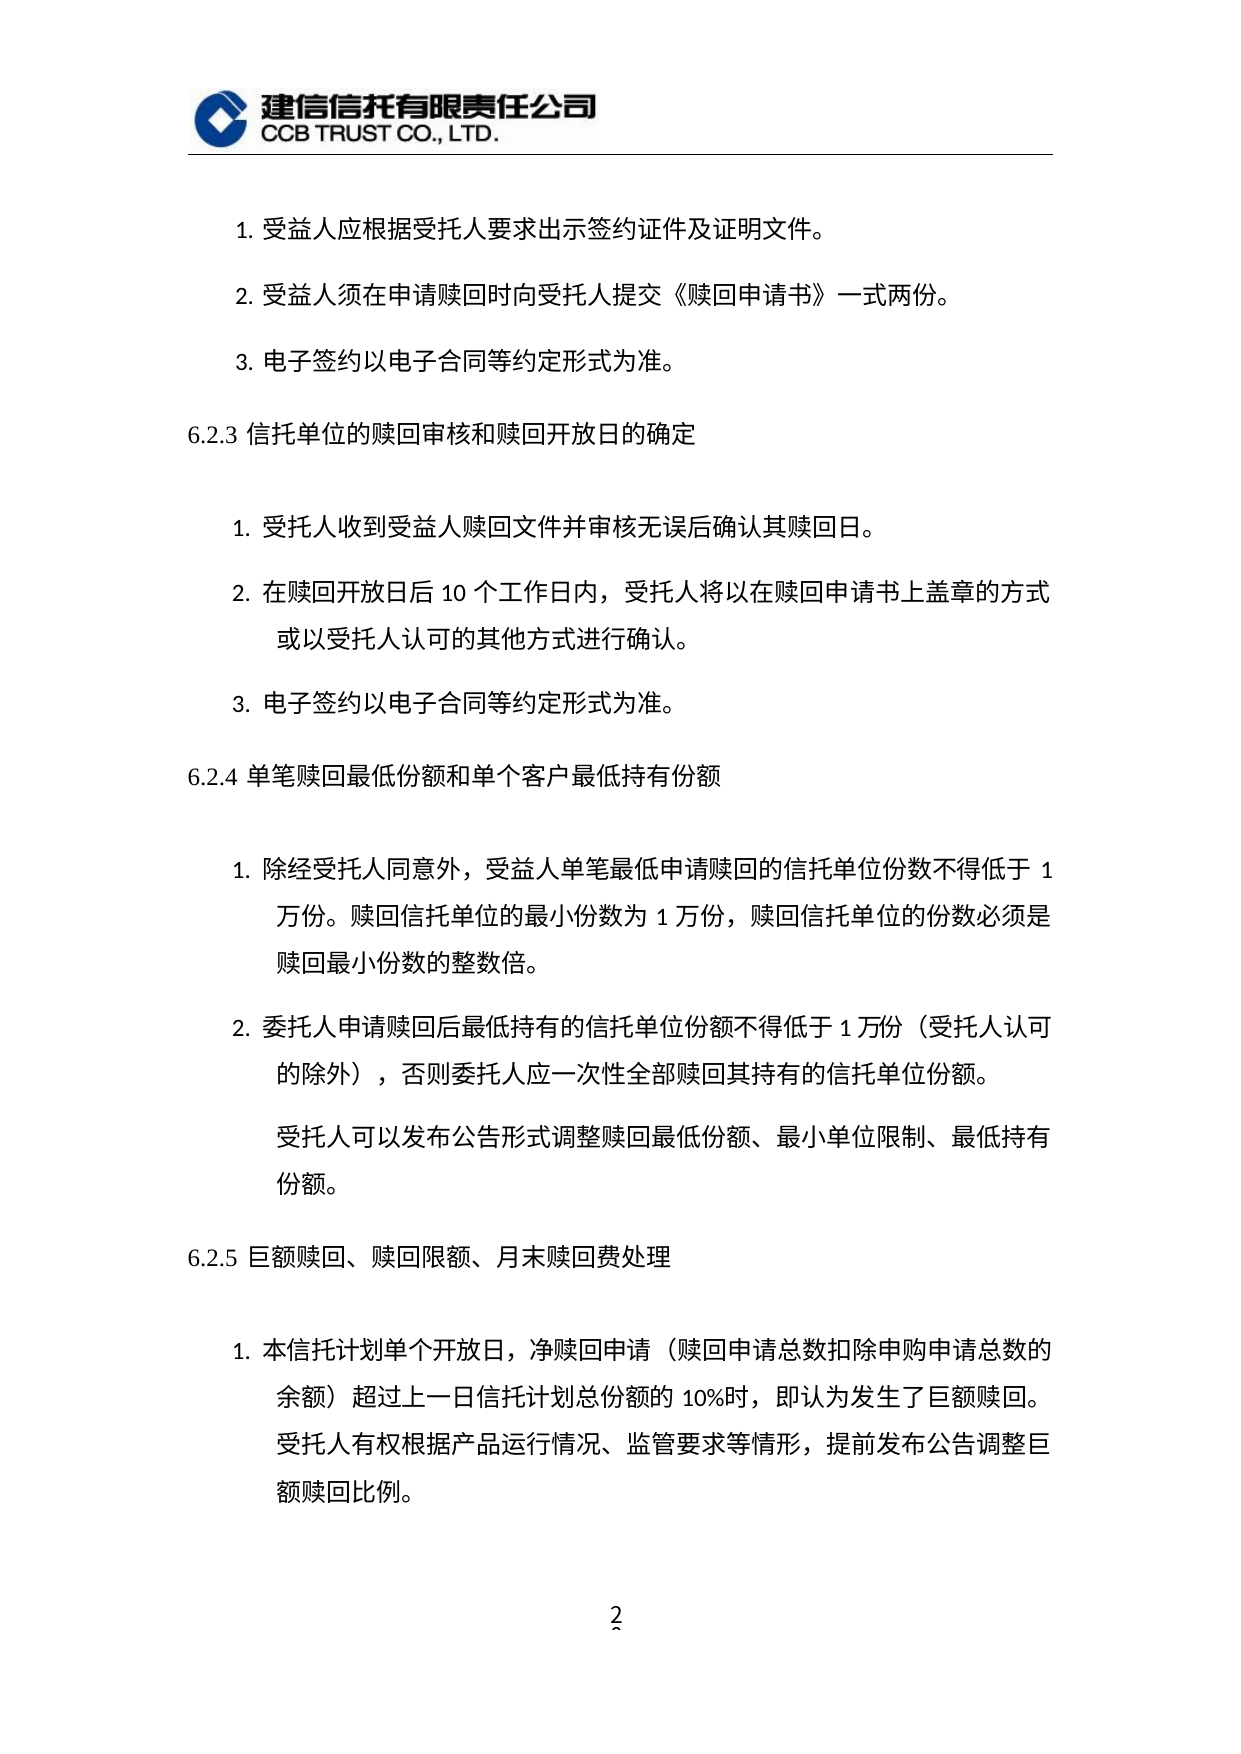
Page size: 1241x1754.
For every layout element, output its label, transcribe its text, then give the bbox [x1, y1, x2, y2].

list 电子签约以电子合同等约定形式为准。 [232, 683, 1138, 719]
list 巨额赎回、赎回限额、月末赎回费处理 [187, 1238, 1138, 1274]
list 受益人应根据受托人要求出示签约证件及证明文件。 [235, 210, 1138, 246]
list 信托单位的赎回审核和赎回开放日的确定 [187, 414, 1138, 450]
list 电子签约以电子合同等约定形式为准。 [235, 341, 1138, 377]
list 除经受托人同意外，受益人单笔最低申请赎回的信托单位份数不得低于 1 万份。赎回信托单位的最小份数为 1 万份，赎回信托单位的份数必须是赎回最小份数的整数倍。 [232, 849, 1053, 980]
picture [190, 88, 600, 152]
list 受益人须在申请赎回时向受托人提交《赎回申请书》一式两份。 [235, 276, 1138, 312]
text 受托人可以发布公告形式调整赎回最低份额、最小单位限制、最低持有份额。 [276, 1117, 1053, 1201]
list 受托人收到受益人赎回文件并审核无误后确认其赎回日。 [232, 507, 1138, 543]
list 委托人申请赎回后最低持有的信托单位份额不得低于 1 万份（受托人认可的除外），否则委托人应一次性全部赎回其持有的信托单位份额。 [232, 1007, 1053, 1090]
list 本信托计划单个开放日，净赎回申请（赎回申请总数扣除申购申请总数的余额）超过上一日信托计划总份额的 10%时，即认为发生了巨额赎回。受托人有权根据产品运行情况、监管要求等情形，提前发布公告调整巨额赎回比例。 [232, 1331, 1053, 1508]
list 单笔赎回最低份额和单个客户最低持有份额 [187, 756, 1138, 793]
list 在赎回开放日后 10 个工作日内，受托人将以在赎回申请书上盖章的方式或以受托人认可的其他方式进行确认。 [232, 573, 1053, 656]
